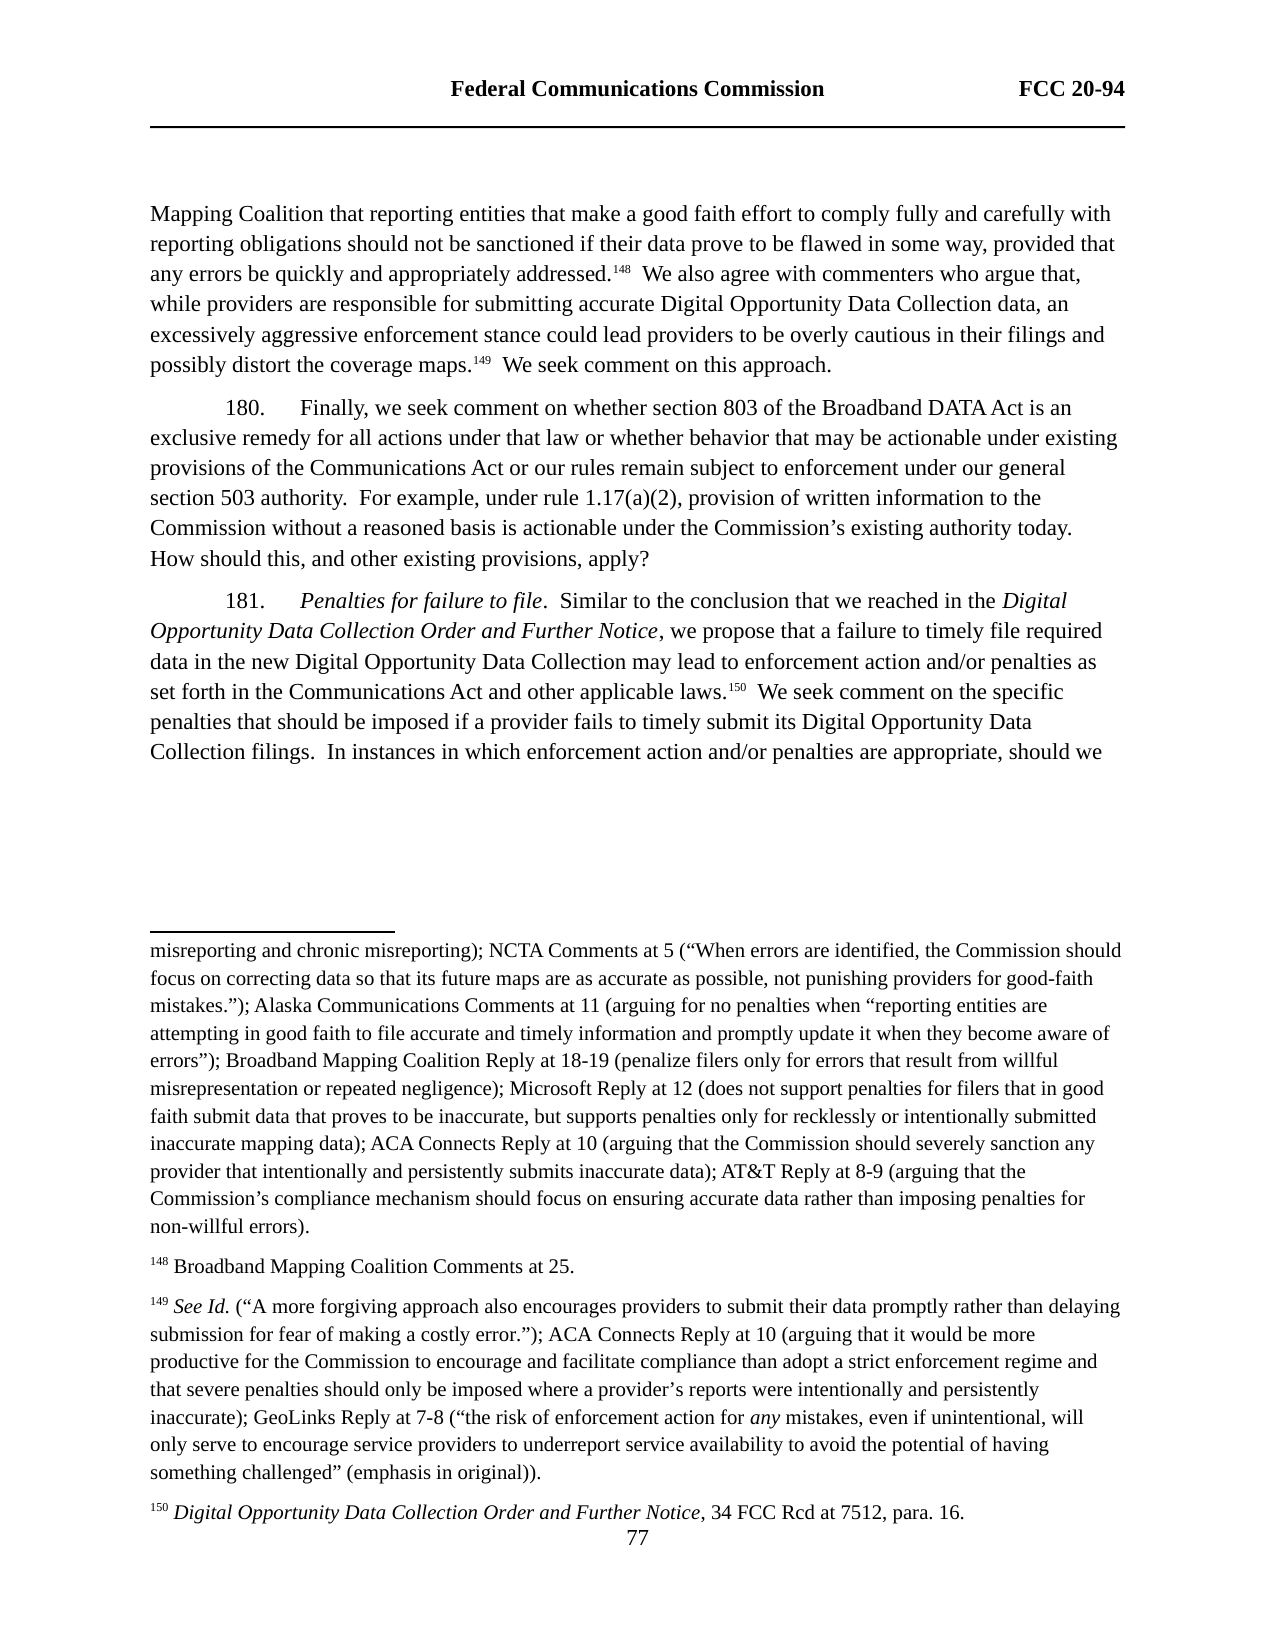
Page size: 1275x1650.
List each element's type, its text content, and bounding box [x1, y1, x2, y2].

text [150, 200, 1125, 377]
text Penalties for failure to file. Similar to the conclusion that we reached in the Digital Opportunity Data Collection Order and Further Notice, we propose that a failure to timely file required data in the new Digital Opportunity Data Collection may lead to enforcement action and/or penalties as set forth in the Communications Act and other applicable laws. We seek comment on the specific penalties that should be imposed if a provider fails to timely submit its Digital Opportunity Data Collection filings. In instances in which enforcement action and/or penalties are appropriate, should we propose higher fine levels for either failures to file or for misrepresentation of material data? How should we address the extent of untimeliness? [150, 587, 1125, 795]
text Finally, we seek comment on whether section 803 of the Broadband DATA Act is an exclusive remedy for all actions under that law or whether behavior that may be actionable under existing provisions of the Communications Act or our rules remain subject to enforcement under our general section 503 authority. For example, under rule 1.17(a)(2), provision of written information to the Commission without a reasoned basis is actionable under the Commission’s existing authority today. How should this, and other existing provisions, apply? [150, 394, 1125, 571]
